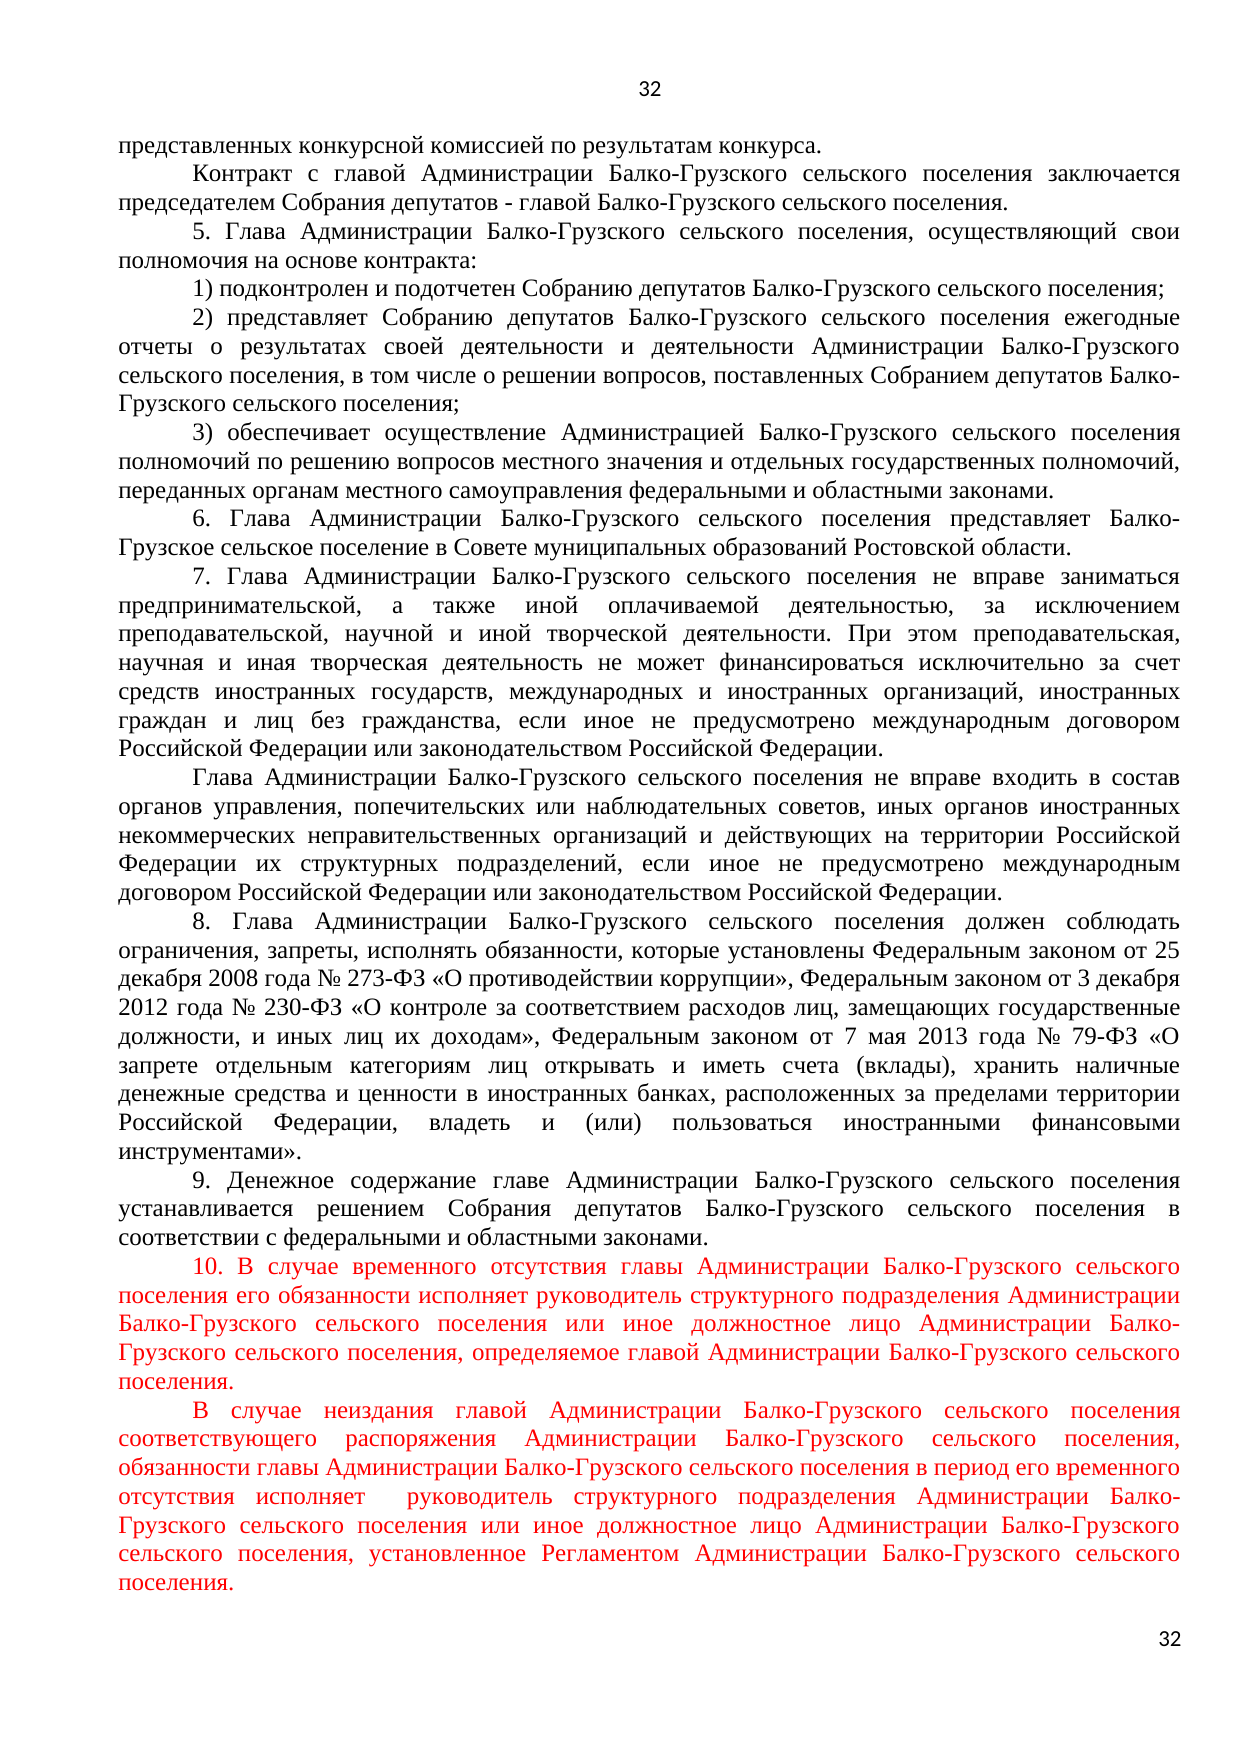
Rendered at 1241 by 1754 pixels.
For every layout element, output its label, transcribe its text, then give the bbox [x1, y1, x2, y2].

text 10. В случае временного отсутствия главы Администрации Балко-Грузского сельского поселения его обязанности исполняет руководитель структурного подразделения Администрации Балко-Грузского сельского поселения или иное должностное лицо Администрации Балко-Грузского сельского поселения, определяемое главой Администрации Балко-Грузского сельского поселения. [118, 1251, 1181, 1395]
text 6. Глава Администрации Балко-Грузского сельского поселения представляет Балко-Грузское сельское поселение в Совете муниципальных образований Ростовской области. [118, 503, 1181, 561]
text 5. Глава Администрации Балко-Грузского сельского поселения, осуществляющий свои полномочия на основе контракта: [118, 216, 1181, 273]
text Глава Администрации Балко-Грузского сельского поселения не вправе входить в состав органов управления, попечительских или наблюдательных советов, иных органов иностранных некоммерческих неправительственных организаций и действующих на территории Российской Федерации их структурных подразделений, если иное не предусмотрено международным договором Российской Федерации или законодательством Российской Федерации. [118, 762, 1181, 906]
text 2) представляет Собранию депутатов Балко-Грузского сельского поселения ежегодные отчеты о результатах своей деятельности и деятельности Администрации Балко-Грузского сельского поселения, в том числе о решении вопросов, поставленных Собранием депутатов Балко-Грузского сельского поселения; [118, 302, 1181, 417]
text 7. Глава Администрации Балко-Грузского сельского поселения не вправе заниматься предпринимательской, а также иной оплачиваемой деятельностью, за исключением преподавательской, научной и иной творческой деятельности. При этом преподавательская, научная и иная творческая деятельность не может финансироваться исключительно за счет средств иностранных государств, международных и иностранных организаций, иностранных граждан и лиц без гражданства, если иное не предусмотрено международным договором Российской Федерации или законодательством Российской Федерации. [118, 561, 1181, 762]
text В случае неиздания главой Администрации Балко-Грузского сельского поселения соответствующего распоряжения Администрации Балко-Грузского сельского поселения, обязанности главы Администрации Балко-Грузского сельского поселения в период его временного отсутствия исполняет руководитель структурного подразделения Администрации Балко-Грузского сельского поселения или иное должностное лицо Администрации Балко-Грузского сельского поселения, установленное Регламентом Администрации Балко-Грузского сельского поселения. [118, 1395, 1181, 1596]
text 1) подконтролен и подотчетен Собранию депутатов Балко-Грузского сельского поселения; [118, 273, 1181, 302]
text 8. Глава Администрации Балко-Грузского сельского поселения должен соблюдать ограничения, запреты, исполнять обязанности, которые установлены Федеральным законом от 25 декабря 2008 года № 273-ФЗ «О противодействии коррупции», Федеральным законом от 3 декабря 2012 года № 230-ФЗ «О контроле за соответствием расходов лиц, замещающих государственные должности, и иных лиц их доходам», Федеральным законом от 7 мая 2013 года № 79-ФЗ «О запрете отдельным категориям лиц открывать и иметь счета (вклады), хранить наличные денежные средства и ценности в иностранных банках, расположенных за пределами территории Российской Федерации, владеть и (или) пользоваться иностранными финансовыми инструментами». [118, 906, 1181, 1165]
text 3) обеспечивает осуществление Администрацией Балко-Грузского сельского поселения полномочий по решению вопросов местного значения и отдельных государственных полномочий, переданных органам местного самоуправления федеральными и областными законами. [118, 417, 1181, 503]
text 9. Денежное содержание главе Администрации Балко-Грузского сельского поселения устанавливается решением Собрания депутатов Балко-Грузского сельского поселения в соответствии с федеральными и областными законами. [118, 1165, 1181, 1251]
text Контракт с главой Администрации Балко-Грузского сельского поселения заключается председателем Собрания депутатов - главой Балко-Грузского сельского поселения. [118, 158, 1181, 216]
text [118, 130, 1181, 158]
